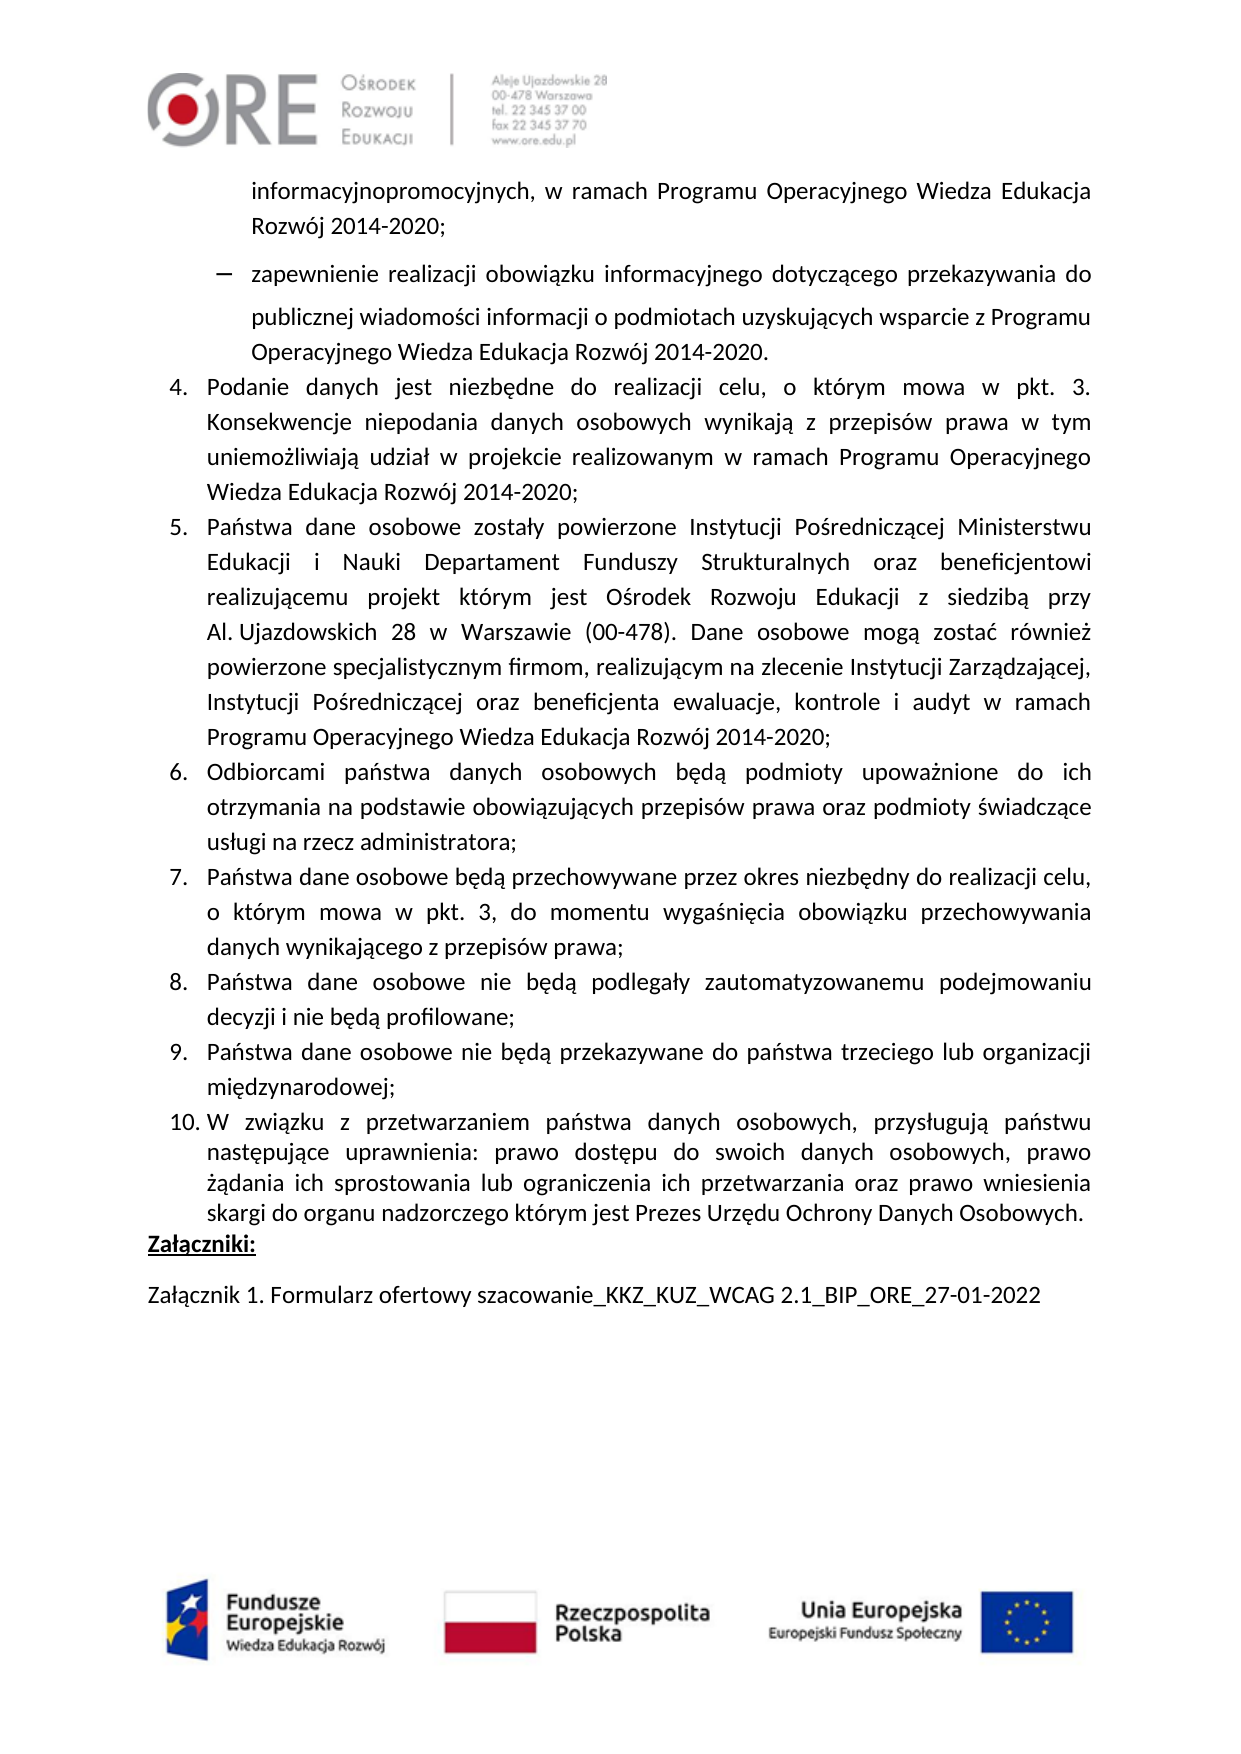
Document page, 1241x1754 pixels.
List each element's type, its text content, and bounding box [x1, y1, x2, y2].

list Państwa dane osobowe zostały powierzone Instytucji Pośredniczącej Ministerstwu Edukacji i Nauki Departament Funduszy Strukturalnych oraz beneficjentowi realizującemu projekt którym jest Ośrodek Rozwoju Edukacji z siedzibą przy Al. Ujazdowskich 28 w Warszawie (00-478). Dane osobowe mogą zostać również powierzone specjalistycznym firmom, realizującym na zlecenie Instytucji Zarządzającej, Instytucji Pośredniczącej oraz beneficjenta ewaluacje, kontrole i audyt w ramach Programu Operacyjnego Wiedza Edukacja Rozwój 2014-2020; [169, 511, 1093, 751]
list Państwa dane osobowe nie będą podlegały zautomatyzowanemu podejmowaniu decyzji i nie będą profilowane; [169, 966, 1093, 1031]
text Załączniki: [148, 1228, 1093, 1258]
list Odbiorcami państwa danych osobowych będą podmioty upoważnione do ich otrzymania na podstawie obowiązujących przepisów prawa oraz podmioty świadczące usługi na rzecz administratora; [169, 756, 1093, 856]
text Załącznik 1. Formularz ofertowy szacowanie_KKZ_KUZ_WCAG 2.1_BIP_ORE_27-01-2022 [148, 1279, 1093, 1310]
list Podanie danych jest niezbędne do realizacji celu, o którym mowa w pkt. 3. Konsekwencje niepodania danych osobowych wynikają z przepisów prawa w tym uniemożliwiają udział w projekcie realizowanym w ramach Programu Operacyjnego Wiedza Edukacja Rozwój 2014-2020; [169, 371, 1093, 506]
list Państwa dane osobowe będą przechowywane przez okres niezbędny do realizacji celu, o którym mowa w pkt. 3, do momentu wygaśnięcia obowiązku przechowywania danych wynikającego z przepisów prawa; [169, 861, 1093, 961]
list zapewnienie realizacji obowiązku informacyjnego dotyczącego przekazywania do publicznej wiadomości informacji o podmiotach uzyskujących wsparcie z Programu Operacyjnego Wiedza Edukacja Rozwój 2014-2020. [213, 245, 1093, 366]
list Państwa dane osobowe nie będą przekazywane do państwa trzeciego lub organizacji międzynarodowej; [169, 1036, 1093, 1101]
picture [147, 73, 607, 148]
list W związku z przetwarzaniem państwa danych osobowych, przysługują państwu następujące uprawnienia: prawo dostępu do swoich danych osobowych, prawo żądania ich sprostowania lub ograniczenia ich przetwarzania oraz prawo wniesienia skargi do organu nadzorczego którym jest Prezes Urzędu Ochrony Danych Osobowych. [169, 1106, 1093, 1228]
picture [147, 1559, 1093, 1681]
